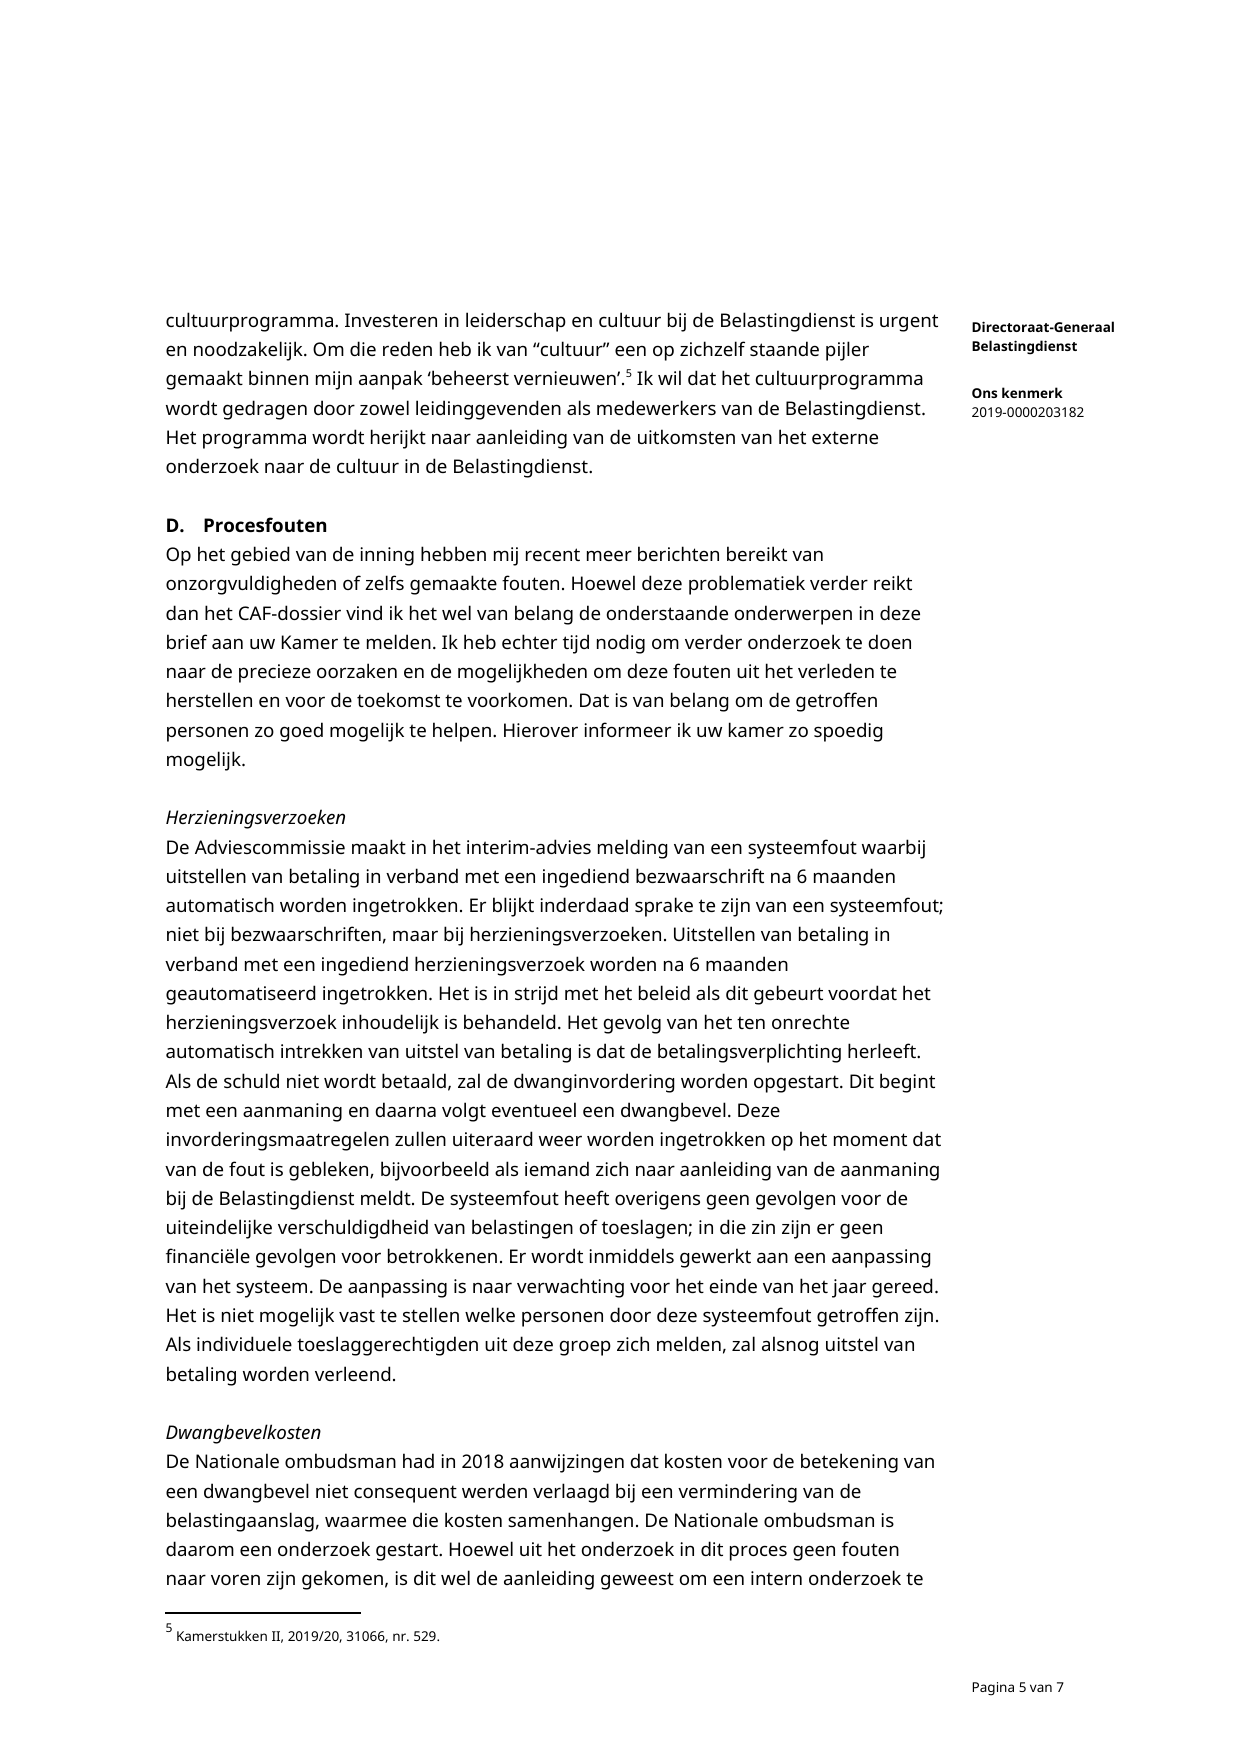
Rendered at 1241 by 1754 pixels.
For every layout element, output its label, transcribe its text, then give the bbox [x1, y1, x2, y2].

list Procesfouten [165, 512, 945, 537]
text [165, 307, 945, 479]
text Dwangbevelkosten [165, 1419, 945, 1445]
text Herzieningsverzoeken [165, 805, 945, 830]
text De Adviescommissie maakt in het interim-advies melding van een systeemfout waarbij uitstellen van betaling in verband met een ingediend bezwaarschrift na 6 maanden automatisch worden ingetrokken. Er blijkt inderdaad sprake te zijn van een systeemfout; niet bij bezwaarschriften, maar bij herzieningsverzoeken. Uitstellen van betaling in verband met een ingediend herzieningsverzoek worden na 6 maanden geautomatiseerd ingetrokken. Het is in strijd met het beleid als dit gebeurt voordat het herzieningsverzoek inhoudelijk is behandeld. Het gevolg van het ten onrechte automatisch intrekken van uitstel van betaling is dat de betalingsverplichting herleeft. Als de schuld niet wordt betaald, zal de dwanginvordering worden opgestart. Dit begint met een aanmaning en daarna volgt eventueel een dwangbevel. Deze invorderingsmaatregelen zullen uiteraard weer worden ingetrokken op het moment dat van de fout is gebleken, bijvoorbeeld als iemand zich naar aanleiding van de aanmaning bij de Belastingdienst meldt. De systeemfout heeft overigens geen gevolgen voor de uiteindelijke verschuldigdheid van belastingen of toeslagen; in die zin zijn er geen financiële gevolgen voor betrokkenen. Er wordt inmiddels gewerkt aan een aanpassing van het systeem. De aanpassing is naar verwachting voor het einde van het jaar gereed. Het is niet mogelijk vast te stellen welke personen door deze systeemfout getroffen zijn. Als individuele toeslaggerechtigden uit deze groep zich melden, zal alsnog uitstel van betaling worden verleend. [165, 834, 945, 1386]
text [165, 1449, 945, 1591]
text Op het gebied van de inning hebben mij recent meer berichten bereikt van onzorgvuldigheden of zelfs gemaakte fouten. Hoewel deze problematiek verder reikt dan het CAF-dossier vind ik het wel van belang de onderstaande onderwerpen in deze brief aan uw Kamer te melden. Ik heb echter tijd nodig om verder onderzoek te doen naar de precieze oorzaken en de mogelijkheden om deze fouten uit het verleden te herstellen en voor de toekomst te voorkomen. Dat is van belang om de getroffen personen zo goed mogelijk te helpen. Hierover informeer ik uw kamer zo spoedig mogelijk. [165, 541, 945, 772]
